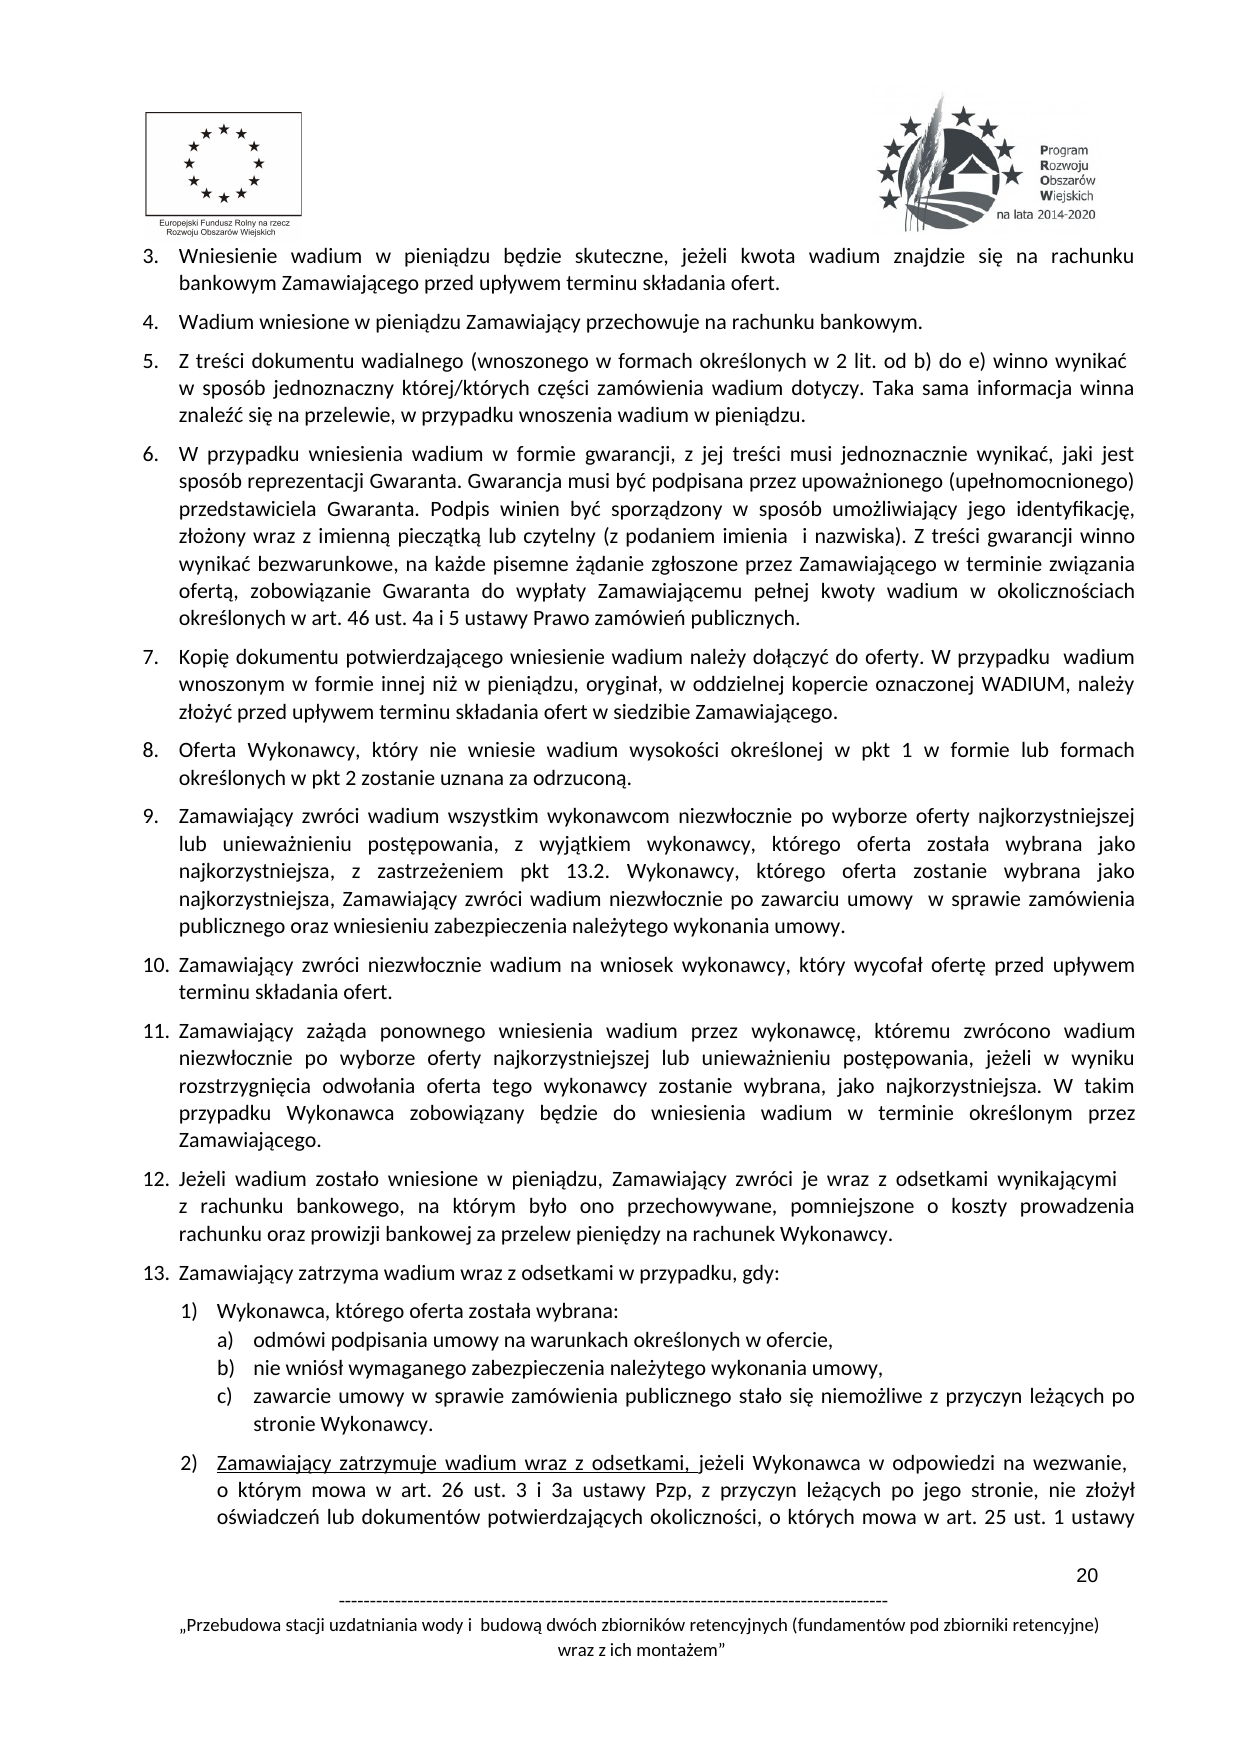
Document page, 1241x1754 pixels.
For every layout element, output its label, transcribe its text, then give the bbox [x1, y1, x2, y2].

list W przypadku wniesienia wadium w formie gwarancji, z jej treści musi jednoznacznie wynikać, jaki jest sposób reprezentacji Gwaranta. Gwarancja musi być podpisana przez upoważnionego (upełnomocnionego) przedstawiciela Gwaranta. Podpis winien być sporządzony w sposób umożliwiający jego identyfikację, złożony wraz z imienną pieczątką lub czytelny (z podaniem imienia i nazwiska). Z treści gwarancji winno wynikać bezwarunkowe, na każde pisemne żądanie zgłoszone przez Zamawiającego w terminie związania ofertą, zobowiązanie Gwaranta do wypłaty Zamawiającemu pełnej kwoty wadium w okolicznościach określonych w art. 46 ust. 4a i 5 ustawy Prawo zamówień publicznych. [142, 440, 1136, 631]
list Zamawiający zwróci niezwłocznie wadium na wniosek wykonawcy, który wycofał ofertę przed upływem terminu składania ofert. [142, 951, 1136, 1005]
list Zamawiający zażąda ponownego wniesienia wadium przez wykonawcę, któremu zwrócono wadium niezwłocznie po wyborze oferty najkorzystniejszej lub unieważnieniu postępowania, jeżeli w wyniku rozstrzygnięcia odwołania oferta tego wykonawcy zostanie wybrana, jako najkorzystniejsza. W takim przypadku Wykonawca zobowiązany będzie do wniesienia wadium w terminie określonym przez Zamawiającego. [142, 1017, 1136, 1153]
list Zamawiający zwróci wadium wszystkim wykonawcom niezwłocznie po wyborze oferty najkorzystniejszej lub unieważnieniu postępowania, z wyjątkiem wykonawcy, którego oferta została wybrana jako najkorzystniejsza, z zastrzeżeniem pkt 13.2. Wykonawcy, którego oferta zostanie wybrana jako najkorzystniejsza, Zamawiający zwróci wadium niezwłocznie po zawarciu umowy w sprawie zamówienia publicznego oraz wniesieniu zabezpieczenia należytego wykonania umowy. [142, 803, 1136, 939]
picture [145, 112, 302, 242]
list Kopię dokumentu potwierdzającego wniesienie wadium należy dołączyć do oferty. W przypadku wadium wnoszonym w formie innej niż w pieniądzu, oryginał, w oddzielnej kopercie oznaczonej WADIUM, należy złożyć przed upływem terminu składania ofert w siedzibie Zamawiającego. [142, 643, 1136, 725]
list nie wniósł wymaganego zabezpieczenia należytego wykonania umowy, [217, 1354, 1136, 1381]
list Z treści dokumentu wadialnego (wnoszonego w formach określonych w 2 lit. od b) do e) winno wynikać w sposób jednoznaczny której/których części zamówienia wadium dotyczy. Taka sama informacja winna znaleźć się na przelewie, w przypadku wnoszenia wadium w pieniądzu. [142, 347, 1136, 428]
picture [870, 85, 1102, 242]
list Wniesienie wadium w pieniądzu będzie skuteczne, jeżeli kwota wadium znajdzie się na rachunku bankowym Zamawiającego przed upływem terminu składania ofert. [142, 242, 1136, 296]
list zawarcie umowy w sprawie zamówienia publicznego stało się niemożliwe z przyczyn leżących po stronie Wykonawcy. [217, 1383, 1136, 1437]
list Jeżeli wadium zostało wniesione w pieniądzu, Zamawiający zwróci je wraz z odsetkami wynikającymi z rachunku bankowego, na którym było ono przechowywane, pomniejszone o koszty prowadzenia rachunku oraz prowizji bankowej za przelew pieniędzy na rachunek Wykonawcy. [142, 1165, 1136, 1247]
list Oferta Wykonawcy, który nie wniesie wadium wysokości określonej w pkt 1 w formie lub formach określonych w pkt 2 zostanie uznana za odrzuconą. [142, 737, 1136, 791]
list odmówi podpisania umowy na warunkach określonych w ofercie, [217, 1326, 1136, 1352]
list Wadium wniesione w pieniądzu Zamawiający przechowuje na rachunku bankowym. [142, 308, 1136, 335]
list Wykonawca, którego oferta została wybrana: [180, 1297, 1136, 1324]
list Zamawiający zatrzyma wadium wraz z odsetkami w przypadku, gdy: [142, 1259, 1136, 1285]
